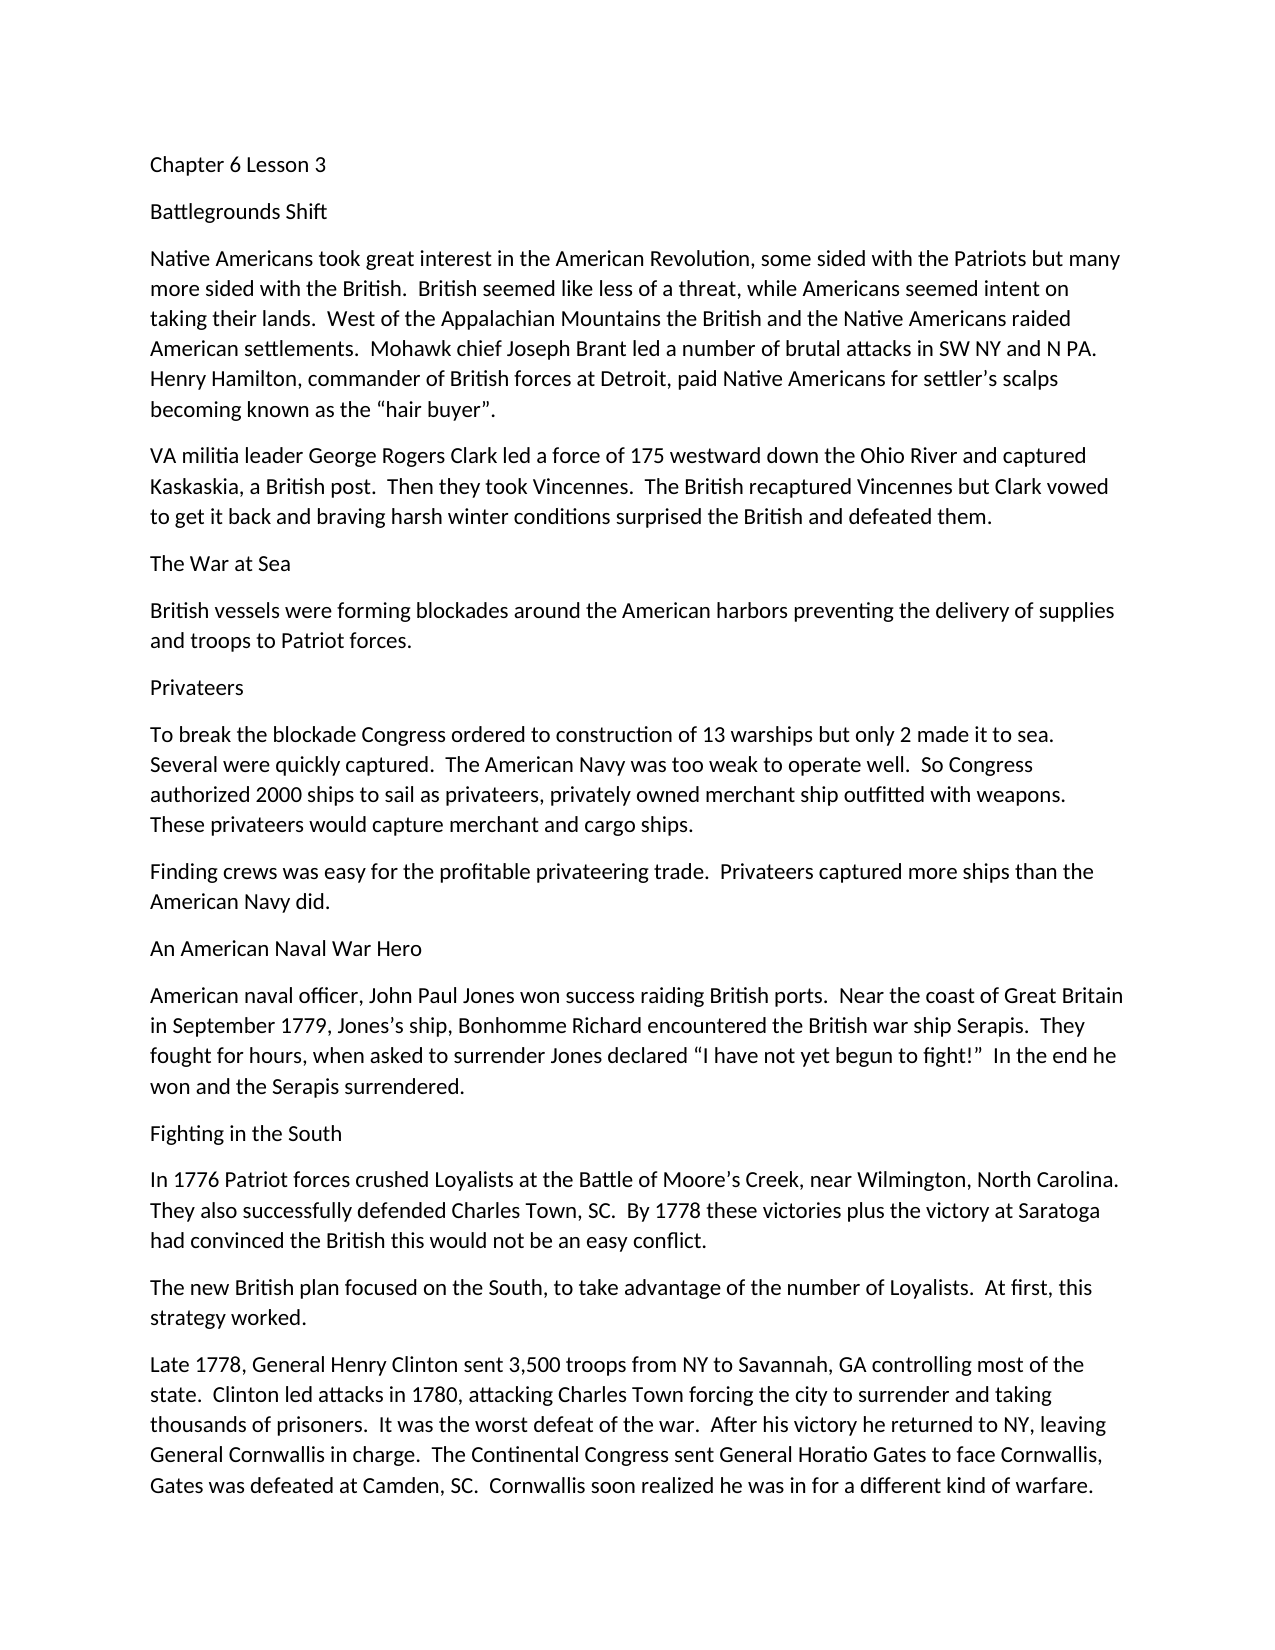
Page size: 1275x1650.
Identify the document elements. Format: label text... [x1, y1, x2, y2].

text American naval officer, John Paul Jones won success raiding British ports. Near the coast of Great Britain in September 1779, Jones’s ship, Bonhomme Richard encountered the British war ship Serapis. They fought for hours, when asked to surrender Jones declared “I have not yet begun to fight!” In the end he won and the Serapis surrendered. [150, 981, 1125, 1100]
text Battlegrounds Shift [150, 197, 1125, 225]
text British vessels were forming blockades around the American harbors preventing the delivery of supplies and troops to Patriot forces. [150, 596, 1125, 654]
text Late 1778, General Henry Clinton sent 3,500 troops from NY to Savannah, GA controlling most of the state. Clinton led attacks in 1780, attacking Charles Town forcing the city to surrender and taking thousands of prisoners. It was the worst defeat of the war. After his victory he returned to NY, leaving General Cornwallis in charge. The Continental Congress sent General Horatio Gates to face Cornwallis, Gates was defeated at Camden, SC. Cornwallis soon realized he was in for a different kind of warfare. [150, 1350, 1125, 1499]
text Native Americans took great interest in the American Revolution, some sided with the Patriots but many more sided with the British. British seemed like less of a threat, while Americans seemed intent on taking their lands. West of the Appalachian Mountains the British and the Native Americans raided American settlements. Mohawk chief Joseph Brant led a number of brutal attacks in SW NY and N PA. Henry Hamilton, commander of British forces at Detroit, paid Native Americans for settler’s scalps becoming known as the “hair buyer”. [150, 244, 1125, 423]
text Privateers [150, 673, 1125, 701]
text Chapter 6 Lesson 3 [150, 150, 1125, 178]
text Finding crews was easy for the profitable privateering trade. Privateers captured more ships than the American Navy did. [150, 857, 1125, 916]
text To break the blockade Congress ordered to construction of 13 warships but only 2 made it to sea. Several were quickly captured. The American Navy was too weak to operate well. So Congress authorized 2000 ships to sail as privateers, privately owned merchant ship outfitted with weapons. These privateers would capture merchant and cargo ships. [150, 720, 1125, 838]
text Fighting in the South [150, 1119, 1125, 1147]
text VA militia leader George Rogers Clark led a force of 175 westward down the Ohio River and captured Kaskaskia, a British post. Then they took Vincennes. The British recaptured Vincennes but Clark vowed to get it back and braving harsh winter conditions surprised the British and defeated them. [150, 442, 1125, 530]
text An American Naval War Hero [150, 934, 1125, 962]
text The new British plan focused on the South, to take advantage of the number of Loyalists. At first, this strategy worked. [150, 1273, 1125, 1331]
text In 1776 Patriot forces crushed Loyalists at the Battle of Moore’s Creek, near Wilmington, North Carolina. They also successfully defended Charles Town, SC. By 1778 these victories plus the victory at Saratoga had convinced the British this would not be an easy conflict. [150, 1166, 1125, 1254]
text The War at Sea [150, 549, 1125, 577]
